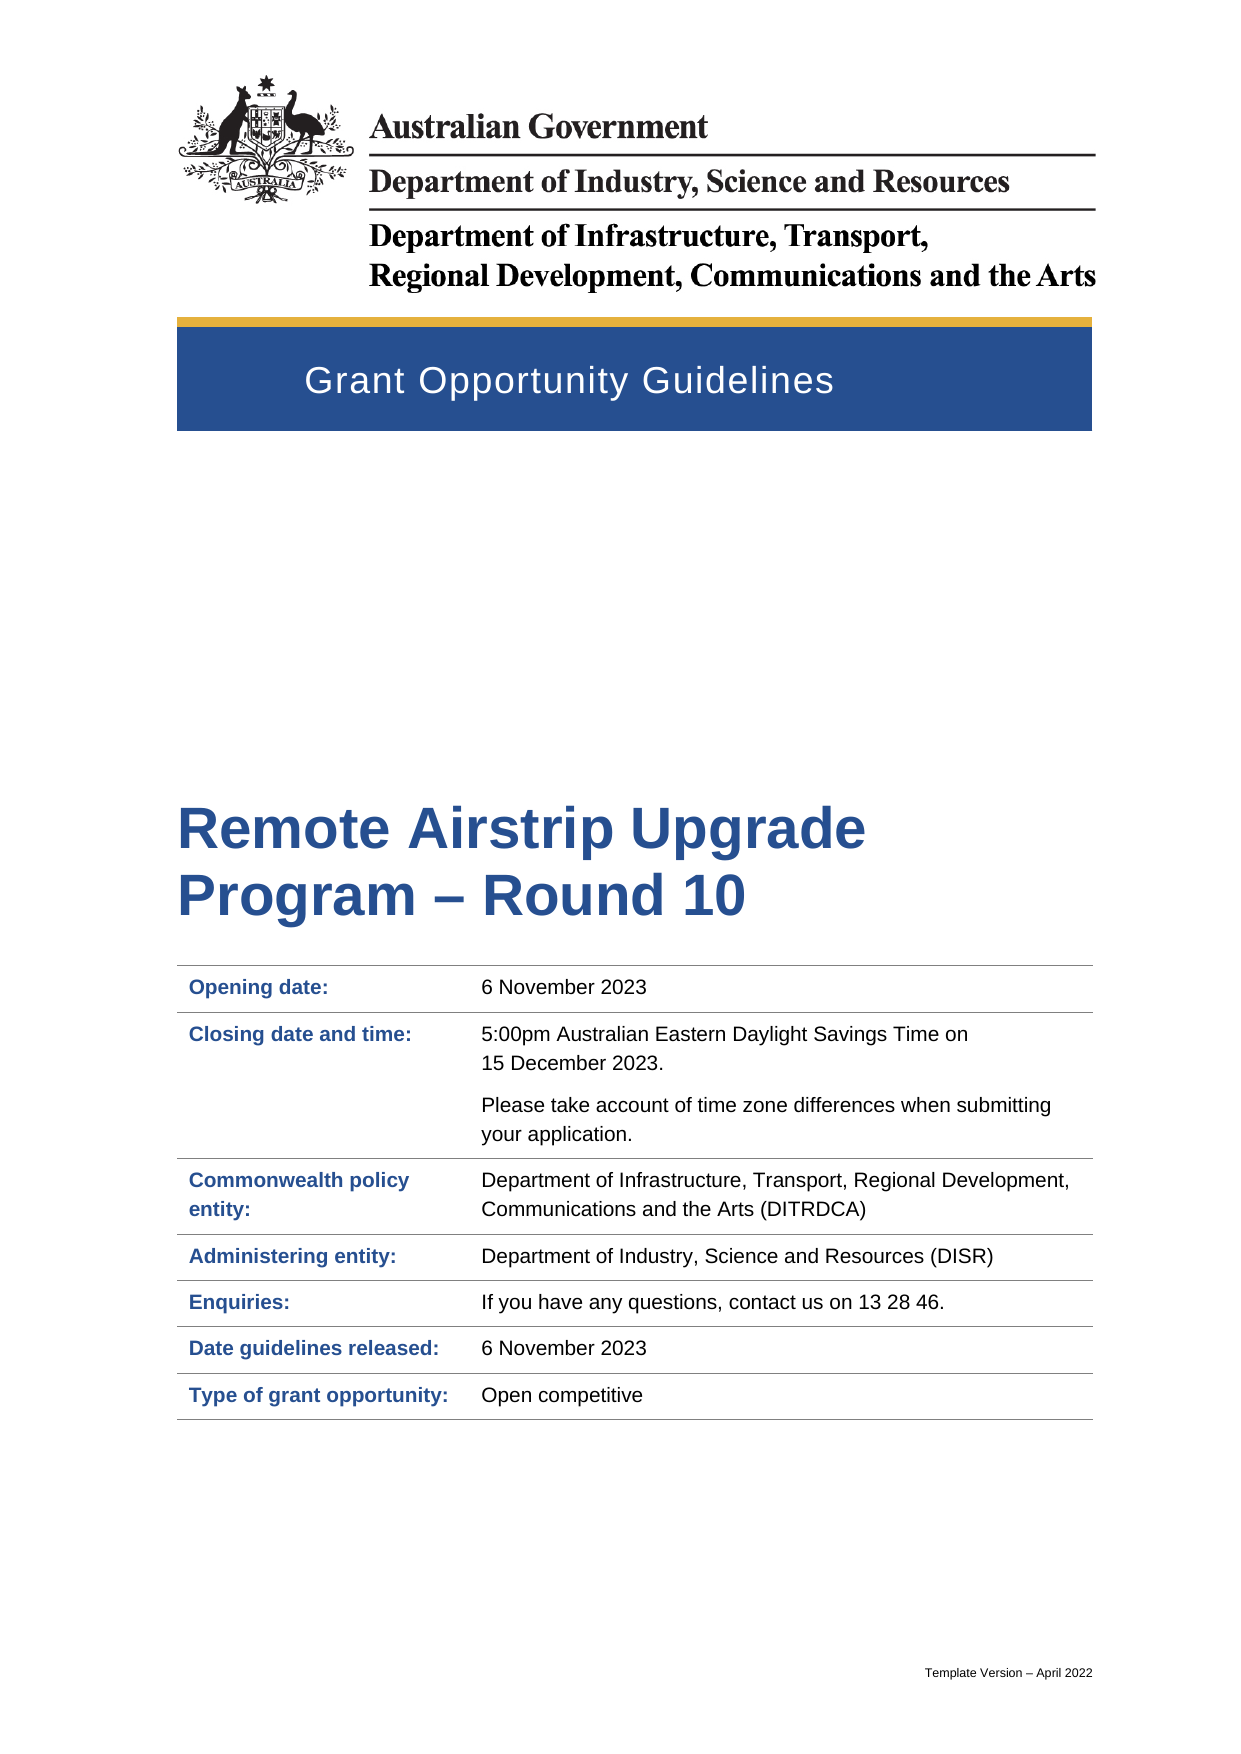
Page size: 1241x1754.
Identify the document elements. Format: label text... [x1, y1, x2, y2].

table_header Opening date: [177, 966, 470, 1012]
text Remote Airstrip Upgrade Program – Round 10 [177, 794, 1092, 928]
table_cell Department of Infrastructure, Transport, Regional Development, Communications and the Arts (DITRDCA) [470, 1159, 1093, 1233]
table_cell 6 November 2023 [470, 1327, 1093, 1373]
table_cell Enquiries: [177, 1281, 470, 1326]
table_cell 5:00pm Australian Eastern Daylight Savings Time on 15 December 2023. Please take account of time zone differences when submitting your application. [470, 1013, 1093, 1158]
table_cell Commonwealth policy entity: [177, 1159, 470, 1233]
table_cell Date guidelines released: [177, 1327, 470, 1373]
table_cell Department of Industry, Science and Resources (DISR) [470, 1235, 1093, 1280]
table_cell Type of grant opportunity: [177, 1374, 470, 1419]
table_cell Closing date and time: [177, 1013, 470, 1158]
table_cell Open competitive [470, 1374, 1093, 1419]
picture [177, 73, 1115, 313]
table_cell If you have any questions, contact us on 13 28 46. [470, 1281, 1093, 1326]
table_cell Administering entity: [177, 1235, 470, 1280]
table_header 6 November 2023 [470, 966, 1093, 1012]
